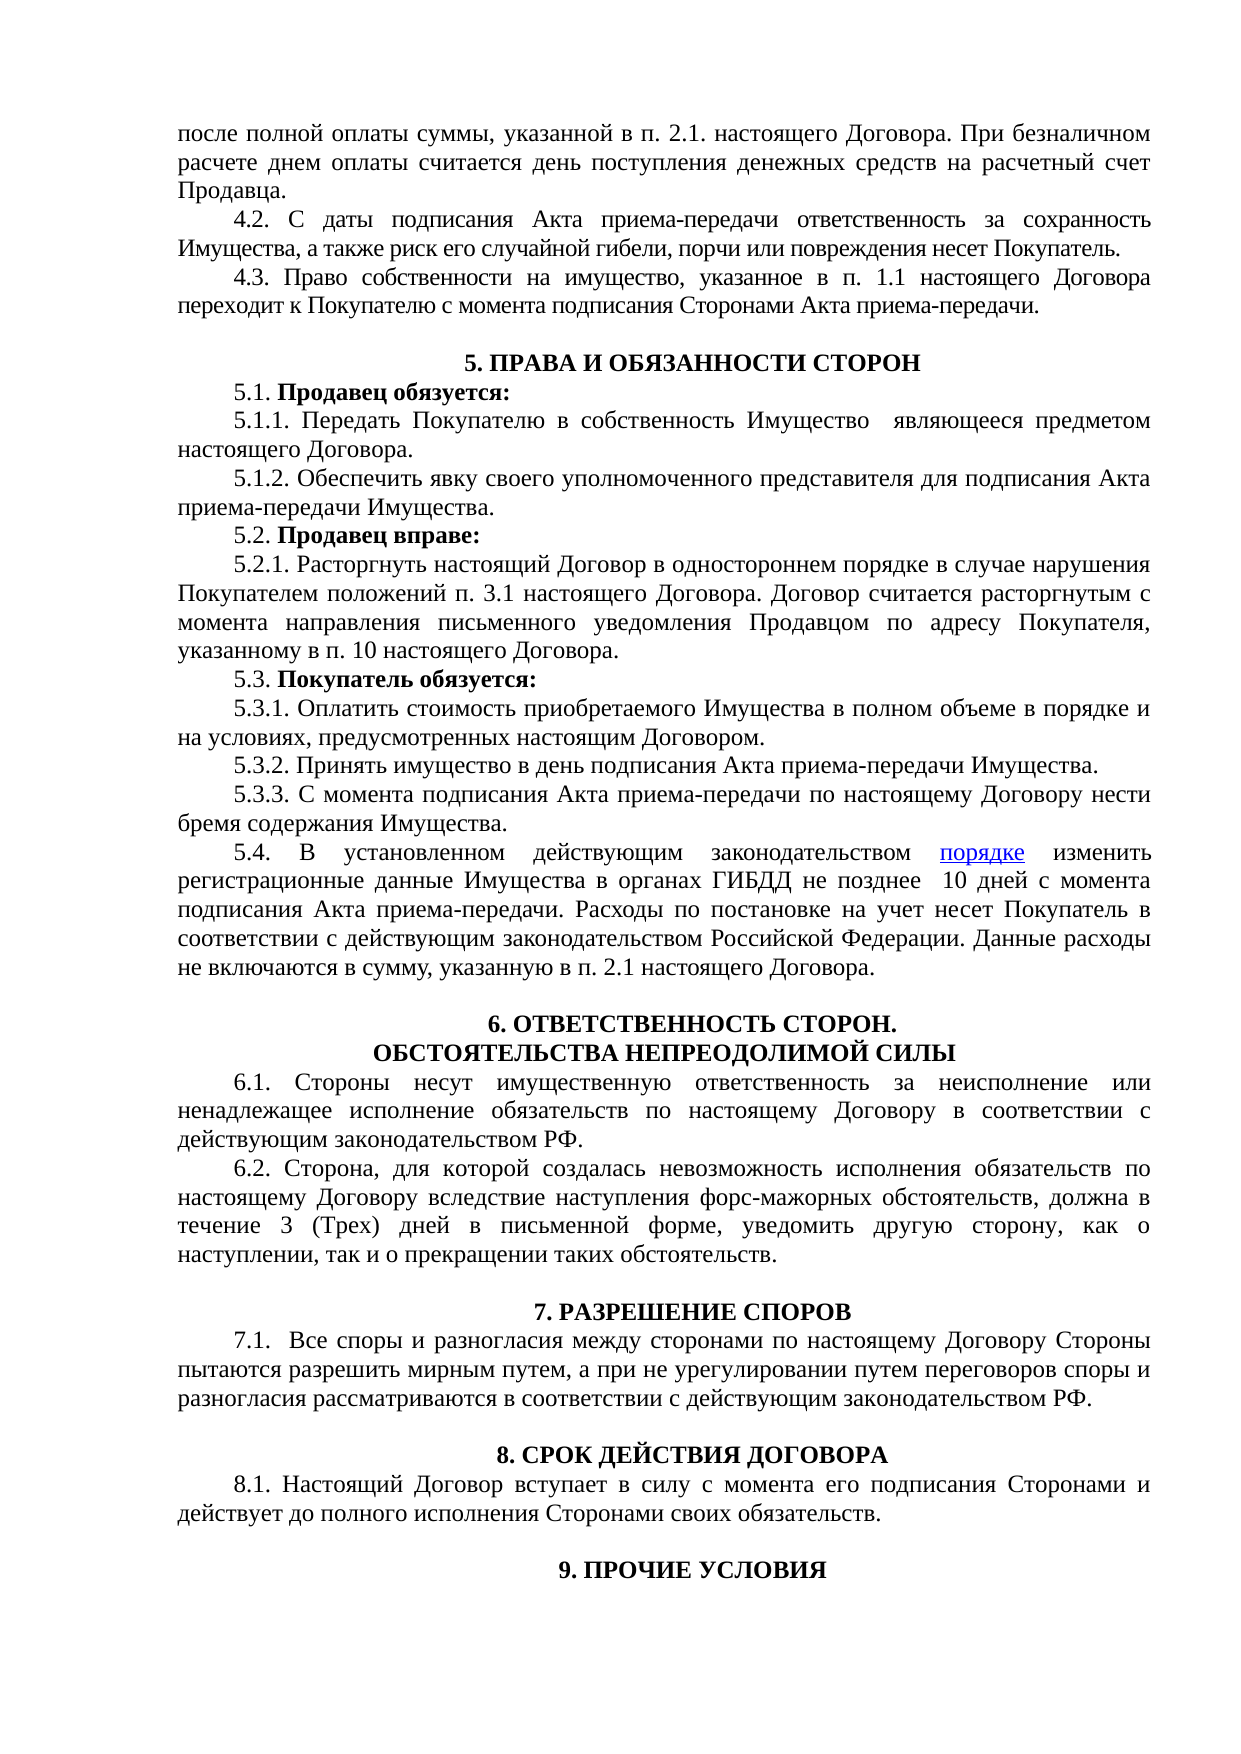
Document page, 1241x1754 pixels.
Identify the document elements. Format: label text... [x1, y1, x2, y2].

text 5.4. В установленном действующим законодательством порядке изменить регистрационные данные Имущества в органах ГИБДД не позднее 10 дней с момента подписания Акта приема-передачи. Расходы по постановке на учет несет Покупатель в соответствии с действующим законодательством Российской Федерации. Данные расходы не включаются в сумму, указанную в п. 2.1 настоящего Договора. [177, 837, 1152, 981]
text 5.3.2. Принять имущество в день подписания Акта приема-передачи Имущества. [177, 751, 1152, 779]
text 9. ПРОЧИЕ УСЛОВИЯ [177, 1556, 1152, 1584]
text 5.2. Продавец вправе: [177, 521, 1152, 549]
text 7. РАЗРЕШЕНИЕ СПОРОВ [177, 1297, 1152, 1326]
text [177, 118, 1152, 204]
text 6. ОТВЕТСТВЕННОСТЬ СТОРОН. ОБСТОЯТЕЛЬСТВА НЕПРЕОДОЛИМОЙ СИЛЫ [177, 1009, 1152, 1067]
text 8.1. Настоящий Договор вступает в силу с момента его подписания Сторонами и действует до полного исполнения Сторонами своих обязательств. [177, 1469, 1152, 1527]
text 5.3. Покупатель обязуется: [177, 664, 1152, 693]
text 4.3. Право собственности на имущество, указанное в п. 1.1 настоящего Договора переходит к Покупателю с момента подписания Сторонами Акта приема-передачи. [177, 262, 1152, 319]
text 6.1. Стороны несут имущественную ответственность за неисполнение или ненадлежащее исполнение обязательств по настоящему Договору в соответствии с действующим законодательством РФ. [177, 1067, 1152, 1153]
text 7.1. Все споры и разногласия между сторонами по настоящему Договору Стороны пытаются разрешить мирным путем, а при не урегулировании путем переговоров споры и разногласия рассматриваются в соответствии с действующим законодательством РФ. [177, 1326, 1152, 1412]
text 5.1. Продавец обязуется: [177, 377, 1152, 406]
text 5.2.1. Расторгнуть настоящий Договор в одностороннем порядке в случае нарушения Покупателем положений п. 3.1 настоящего Договора. Договор считается расторгнутым с момента направления письменного уведомления Продавцом по адресу Покупателя, указанному в п. 10 настоящего Договора. [177, 549, 1152, 664]
text 5.3.1. Оплатить стоимость приобретаемого Имущества в полном объеме в порядке и на условиях, предусмотренных настоящим Договором. [177, 693, 1152, 751]
text 5. ПРАВА И ОБЯЗАННОСТИ СТОРОН [177, 348, 1152, 377]
text 8. СРОК ДЕЙСТВИЯ ДОГОВОРА [177, 1441, 1152, 1469]
text 5.1.1. Передать Покупателю в собственность Имущество являющееся предметом настоящего Договора. [177, 406, 1152, 463]
text 6.2. Сторона, для которой создалась невозможность исполнения обязательств по настоящему Договору вследствие наступления форс-мажорных обстоятельств, должна в течение 3 (Трех) дней в письменной форме, уведомить другую сторону, как о наступлении, так и о прекращении таких обстоятельств. [177, 1153, 1152, 1268]
text 4.2. С даты подписания Акта приема-передачи ответственность за сохранность Имущества, а также риск его случайной гибели, порчи или повреждения несет Покупатель. [177, 204, 1152, 262]
text 5.3.3. С момента подписания Акта приема-передачи по настоящему Договору нести бремя содержания Имущества. [177, 779, 1152, 837]
text 5.1.2. Обеспечить явку своего уполномоченного представителя для подписания Акта приема-передачи Имущества. [177, 463, 1152, 521]
